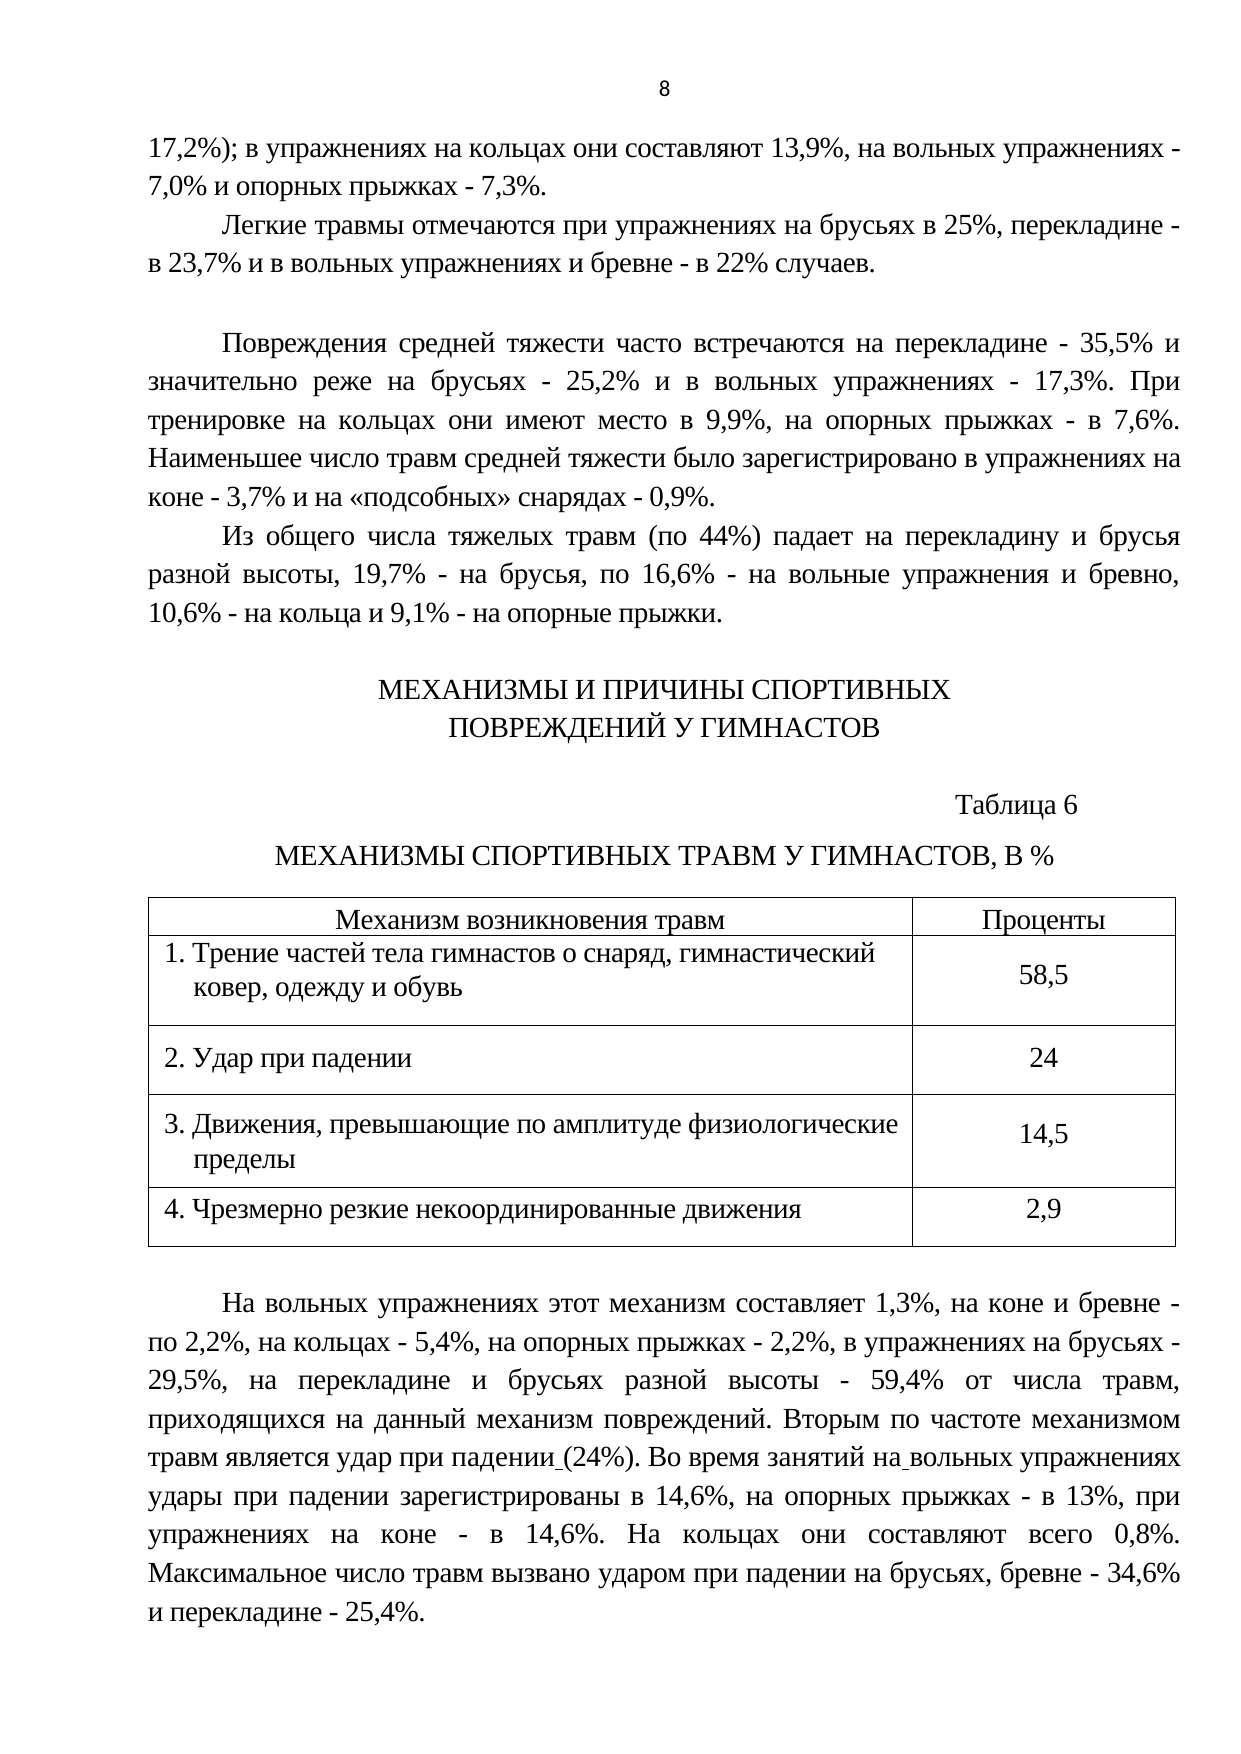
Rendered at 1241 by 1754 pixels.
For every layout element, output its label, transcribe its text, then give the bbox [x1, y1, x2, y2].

list МЕХАНИЗМЫ И ПРИЧИНЫ СПОРТИВНЫХ [148, 672, 1181, 705]
table_cell 4. Чрезмерно резкие некоординированные движения [149, 1197, 912, 1246]
list МЕХАНИЗМЫ СПОРТИВНЫХ ТРАВМ У ГИМНАСТОВ, В % [148, 838, 1181, 871]
table_cell 2,9 [913, 1197, 1175, 1246]
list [148, 130, 1181, 202]
list Легкие травмы отмечаются при упражнениях на брусьях в 25%, перекладине - в 23,7% и в вольных упражнениях и бревне - в 22% случаев. [148, 207, 1181, 279]
table_cell 24 [913, 1026, 1175, 1094]
table_cell 1. Трение частей тела гимнастов о снаряд, гимнастический ковер, одежду и обувь [149, 936, 912, 1025]
table_cell 3. Движения, превышающие по амплитуде физиологические пределы [149, 1095, 912, 1187]
table_header Механизм возникновения травм [149, 898, 912, 935]
list Таблица 6 [148, 787, 1078, 821]
table_cell [149, 1188, 164, 1197]
list На вольных упражнениях этот механизм составляет 1,3%, на коне и бревне - по 2,2%, на кольцах - 5,4%, на опорных прыжках - 2,2%, в упражнениях на брусьях - 29,5%, на перекладине и брусьях разной высоты - 59,4% от числа травм, приходящихся на данный механизм повреждений. Вторым по частоте механизмом травм является удар при падении (24%). Во время занятий на вольных упражнениях удары при падении зарегистрированы в 14,6%, на опорных прыжках - в 13%, при упражнениях на коне - в 14,6%. На кольцах они составляют всего 0,8%. Максимальное число травм вызвано ударом при падении на брусьях, бревне - 34,6% и перекладине - 25,4%. [148, 1285, 1181, 1627]
table_header Проценты [913, 898, 1175, 935]
list ПОВРЕЖДЕНИЙ У ГИМНАСТОВ [148, 710, 1181, 744]
table_cell 58,5 [913, 936, 1175, 1025]
list Из общего числа тяжелых травм (по 44%) падает на перекладину и брусья разной высоты, 19,7% - на брусья, по 16,6% - на вольные упражнения и бревно, 10,6% - на кольца и 9,1% - на опорные прыжки. [148, 518, 1181, 628]
list Повреждения средней тяжести часто встречаются на перекладине - 35,5% и значительно реже на брусьях - 25,2% и в вольных упражнениях - 17,3%. При тренировке на кольцах они имеют место в 9,9%, на опорных прыжках - в 7,6%. Наименьшее число травм средней тяжести было зарегистрировано в упражнениях на коне - 3,7% и на «подсобных» снарядах - 0,9%. [148, 325, 1181, 513]
table_cell 2. Удар при падении [149, 1026, 912, 1094]
table_cell 14,5 [913, 1095, 1175, 1187]
